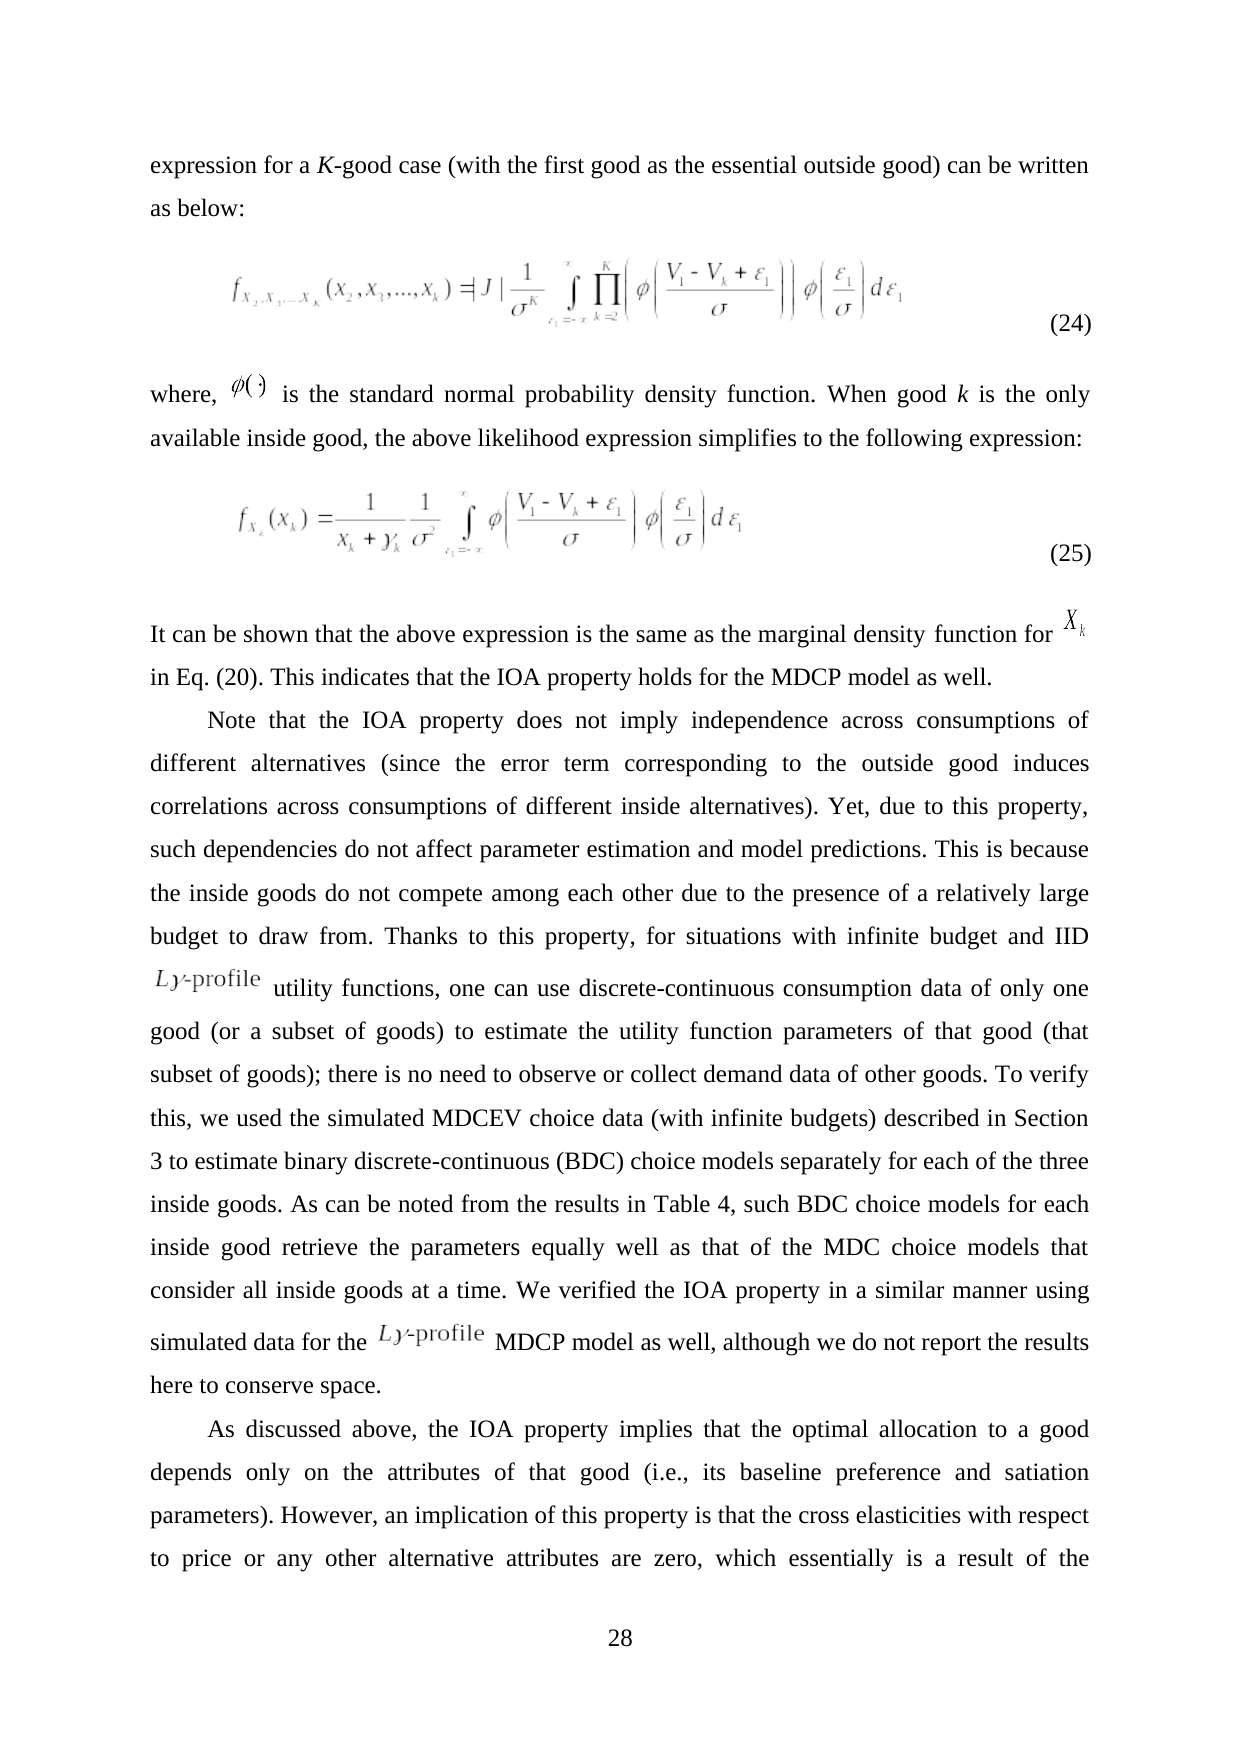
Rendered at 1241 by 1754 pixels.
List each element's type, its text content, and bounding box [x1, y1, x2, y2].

text where, is the standard normal probability density function. When good k is the only available inside good, the above likelihood expression simplifies to the following expression: [150, 368, 1090, 451]
text (25) [150, 482, 1110, 567]
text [150, 1414, 1090, 1572]
text It can be shown that the above expression is the same as the marginal density function for in Eq. (20). This indicates that the IOA property holds for the MDCP model as well. [150, 598, 1090, 691]
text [150, 150, 1090, 222]
text Note that the IOA property does not imply independence across consumptions of different alternatives (since the error term corresponding to the outside good induces correlations across consumptions of different inside alternatives). Yet, due to this property, such dependencies do not affect parameter estimation and model predictions. This is because the inside goods do not compete among each other due to the presence of a relatively large budget to draw from. Thanks to this property, for situations with infinite budget and IID utility functions, one can use discrete-continuous consumption data of only one good (or a subset of goods) to estimate the utility function parameters of that good (that subset of goods); there is no need to observe or collect demand data of other goods. To verify this, we used the simulated MDCEV choice data (with infinite budgets) described in Section 3 to estimate binary discrete-continuous (BDC) choice models separately for each of the three inside goods. As can be noted from the results in Table 4, such BDC choice models for each inside good retrieve the parameters equally well as that of the MDC choice models that consider all inside goods at a time. We verified the IOA property in a similar manner using simulated data for the MDCP model as well, although we do not report the results here to conserve space. [150, 705, 1090, 1399]
text (24) [150, 253, 1110, 337]
